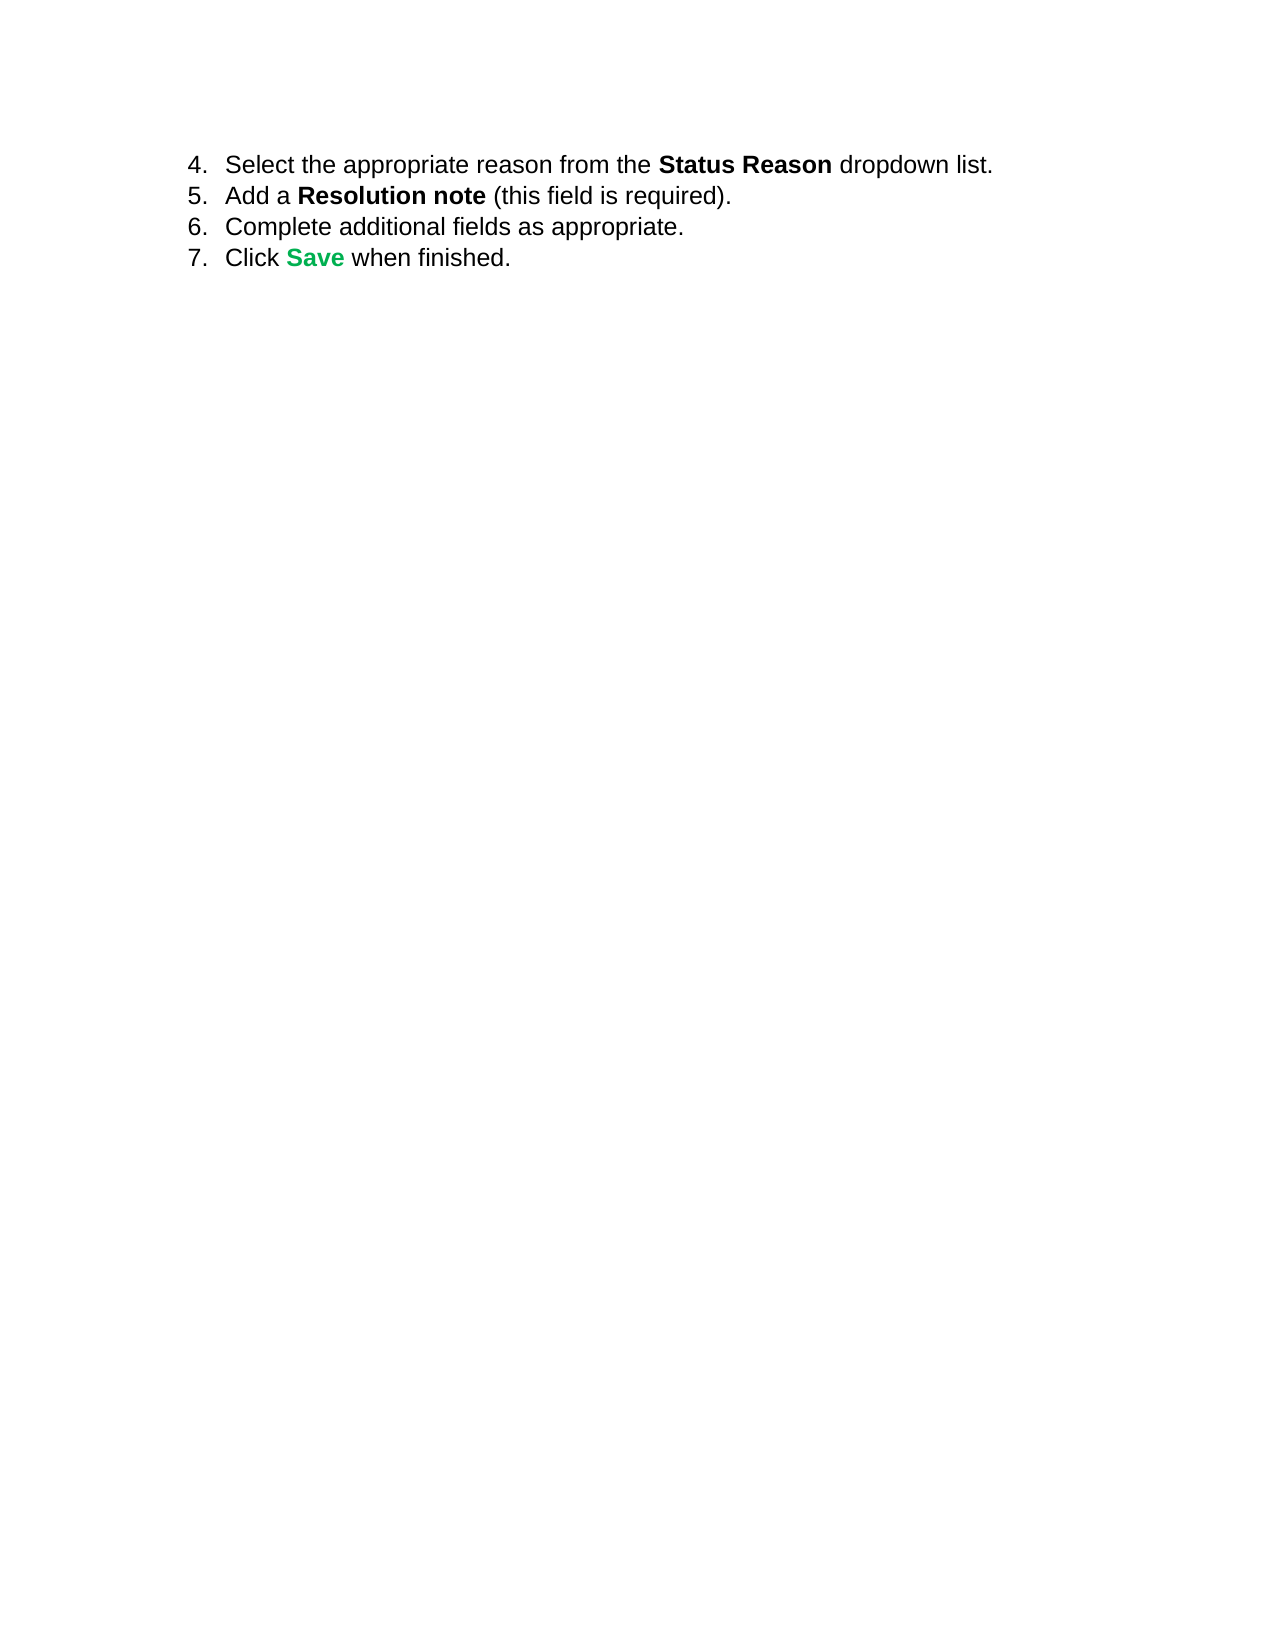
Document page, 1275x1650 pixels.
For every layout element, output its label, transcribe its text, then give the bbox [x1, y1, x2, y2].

list Complete additional fields as appropriate. [187, 212, 1125, 241]
list Select the appropriate reason from the Status Reason dropdown list. [187, 150, 1125, 179]
list Add a Resolution note (this field is required). [187, 181, 1125, 210]
list Click Save when finished. [187, 243, 1125, 272]
